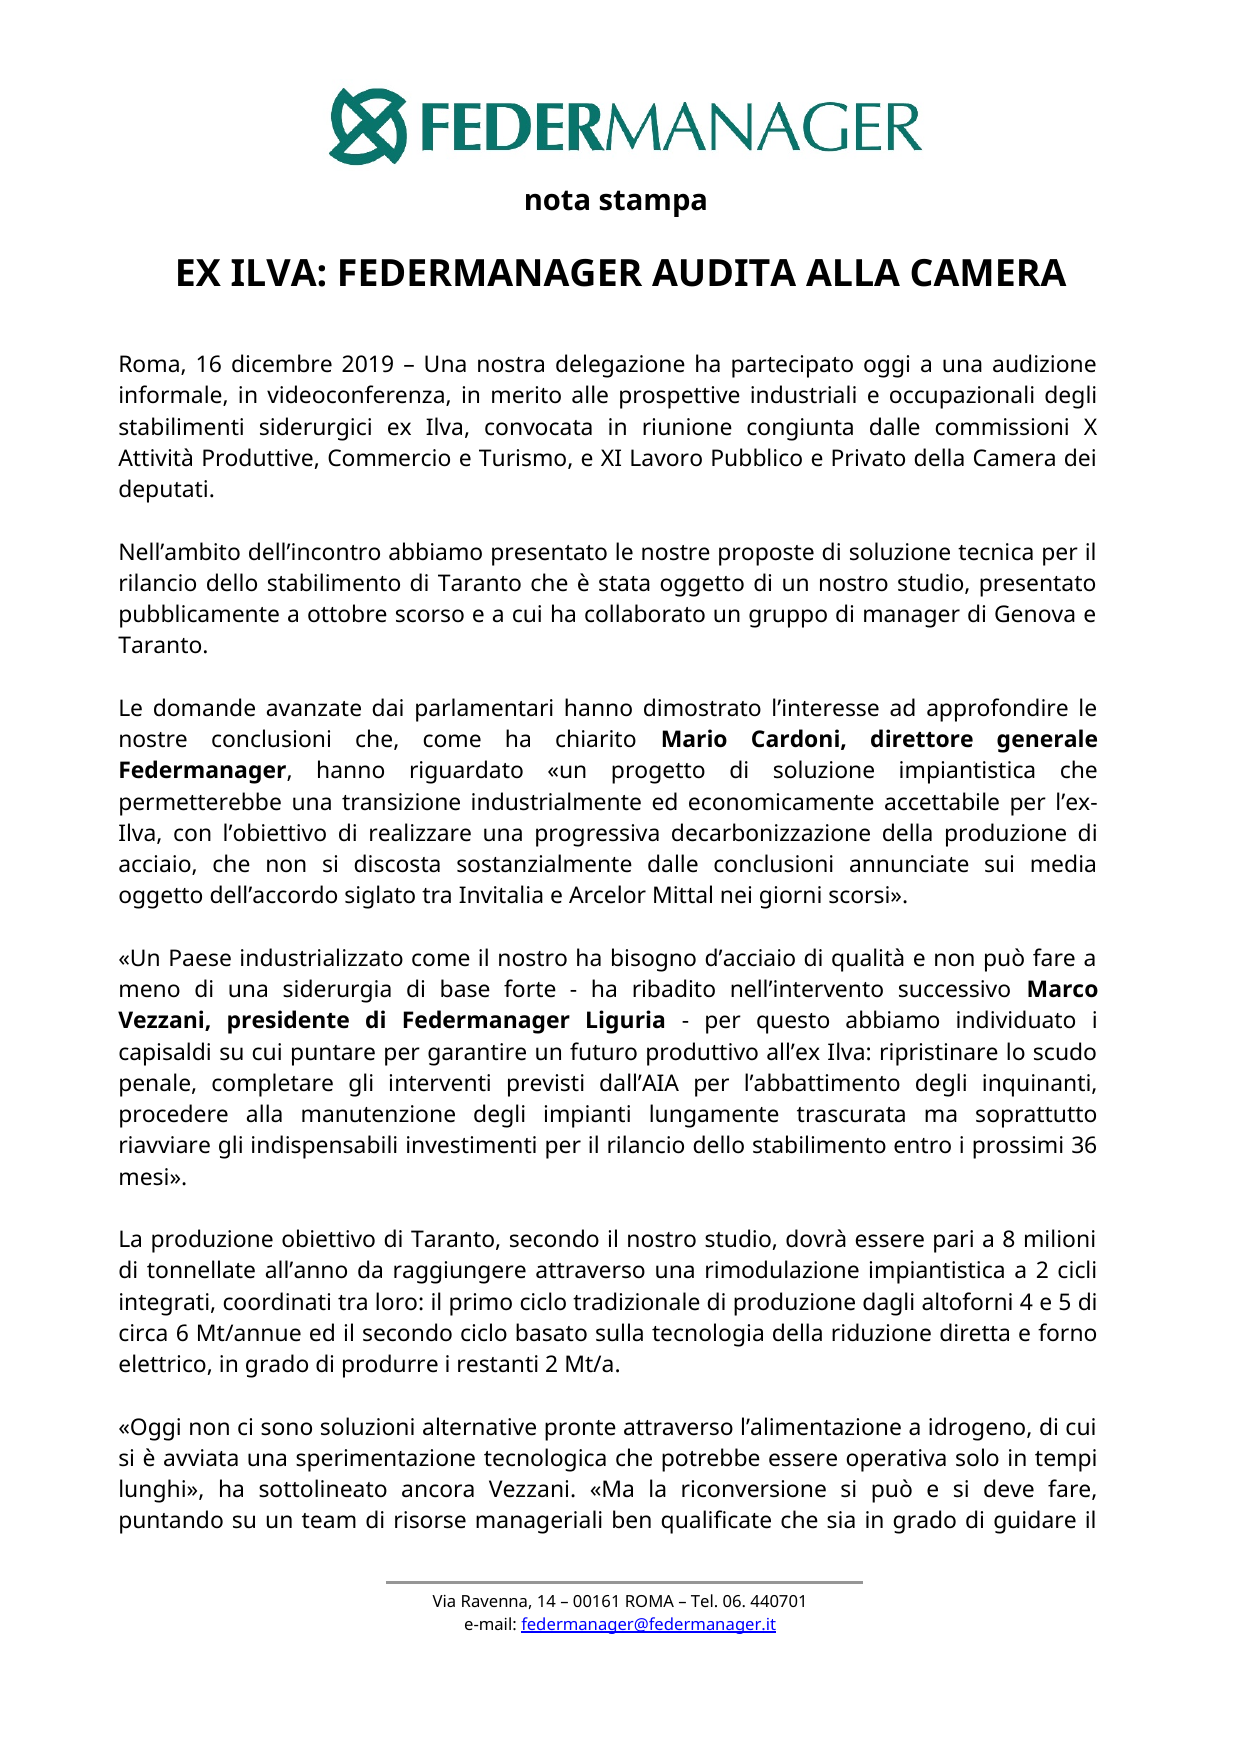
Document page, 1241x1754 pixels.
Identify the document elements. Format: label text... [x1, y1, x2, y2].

text La produzione obiettivo di Taranto, secondo il nostro studio, dovrà essere pari a 8 milioni di tonnellate all’anno da raggiungere attraverso una rimodulazione impiantistica a 2 cicli integrati, coordinati tra loro: il primo ciclo tradizionale di produzione dagli altoforni 4 e 5 di circa 6 Mt/annue ed il secondo ciclo basato sulla tecnologia della riduzione diretta e forno elettrico, in grado di produrre i restanti 2 Mt/a. [118, 1223, 1098, 1379]
text Roma, 16 dicembre 2019 – Una nostra delegazione ha partecipato oggi a una audizione informale, in videoconferenza, in merito alle prospettive industriali e occupazionali degli stabilimenti siderurgici ex Ilva, convocata in riunione congiunta dalle commissioni X Attività Produttive, Commercio e Turismo, e XI Lavoro Pubblico e Privato della Camera dei deputati. [118, 348, 1098, 504]
text nota stampa [133, 179, 1099, 219]
text Le domande avanzate dai parlamentari hanno dimostrato l’interesse ad approfondire le nostre conclusioni che, come ha chiarito Mario Cardoni, direttore generale Federmanager, hanno riguardato «un progetto di soluzione impiantistica che permetterebbe una transizione industrialmente ed economicamente accettabile per l’ex-Ilva, con l’obiettivo di realizzare una progressiva decarbonizzazione della produzione di acciaio, che non si discosta sostanzialmente dalle conclusioni annunciate sui media oggetto dell’accordo siglato tra Invitalia e Arcelor Mittal nei giorni scorsi». [118, 692, 1098, 911]
text «Un Paese industrializzato come il nostro ha bisogno d’acciaio di qualità e non può fare a meno di una siderurgia di base forte - ha ribadito nell’intervento successivo Marco Vezzani, presidente di Federmanager Liguria - per questo abbiamo individuato i capisaldi su cui puntare per garantire un futuro produttivo all’ex Ilva: ripristinare lo scudo penale, completare gli interventi previsti dall’AIA per l’abbattimento degli inquinanti, procedere alla manutenzione degli impianti lungamente trascurata ma soprattutto riavviare gli indispensabili investimenti per il rilancio dello stabilimento entro i prossimi 36 mesi». [118, 942, 1098, 1192]
text Nell’ambito dell’incontro abbiamo presentato le nostre proposte di soluzione tecnica per il rilancio dello stabilimento di Taranto che è stata oggetto di un nostro studio, presentato pubblicamente a ottobre scorso e a cui ha collaborato un gruppo di manager di Genova e Taranto. [118, 536, 1098, 661]
text EX ILVA: FEDERMANAGER AUDITA ALLA CAMERA [133, 246, 1099, 297]
picture [320, 79, 927, 170]
